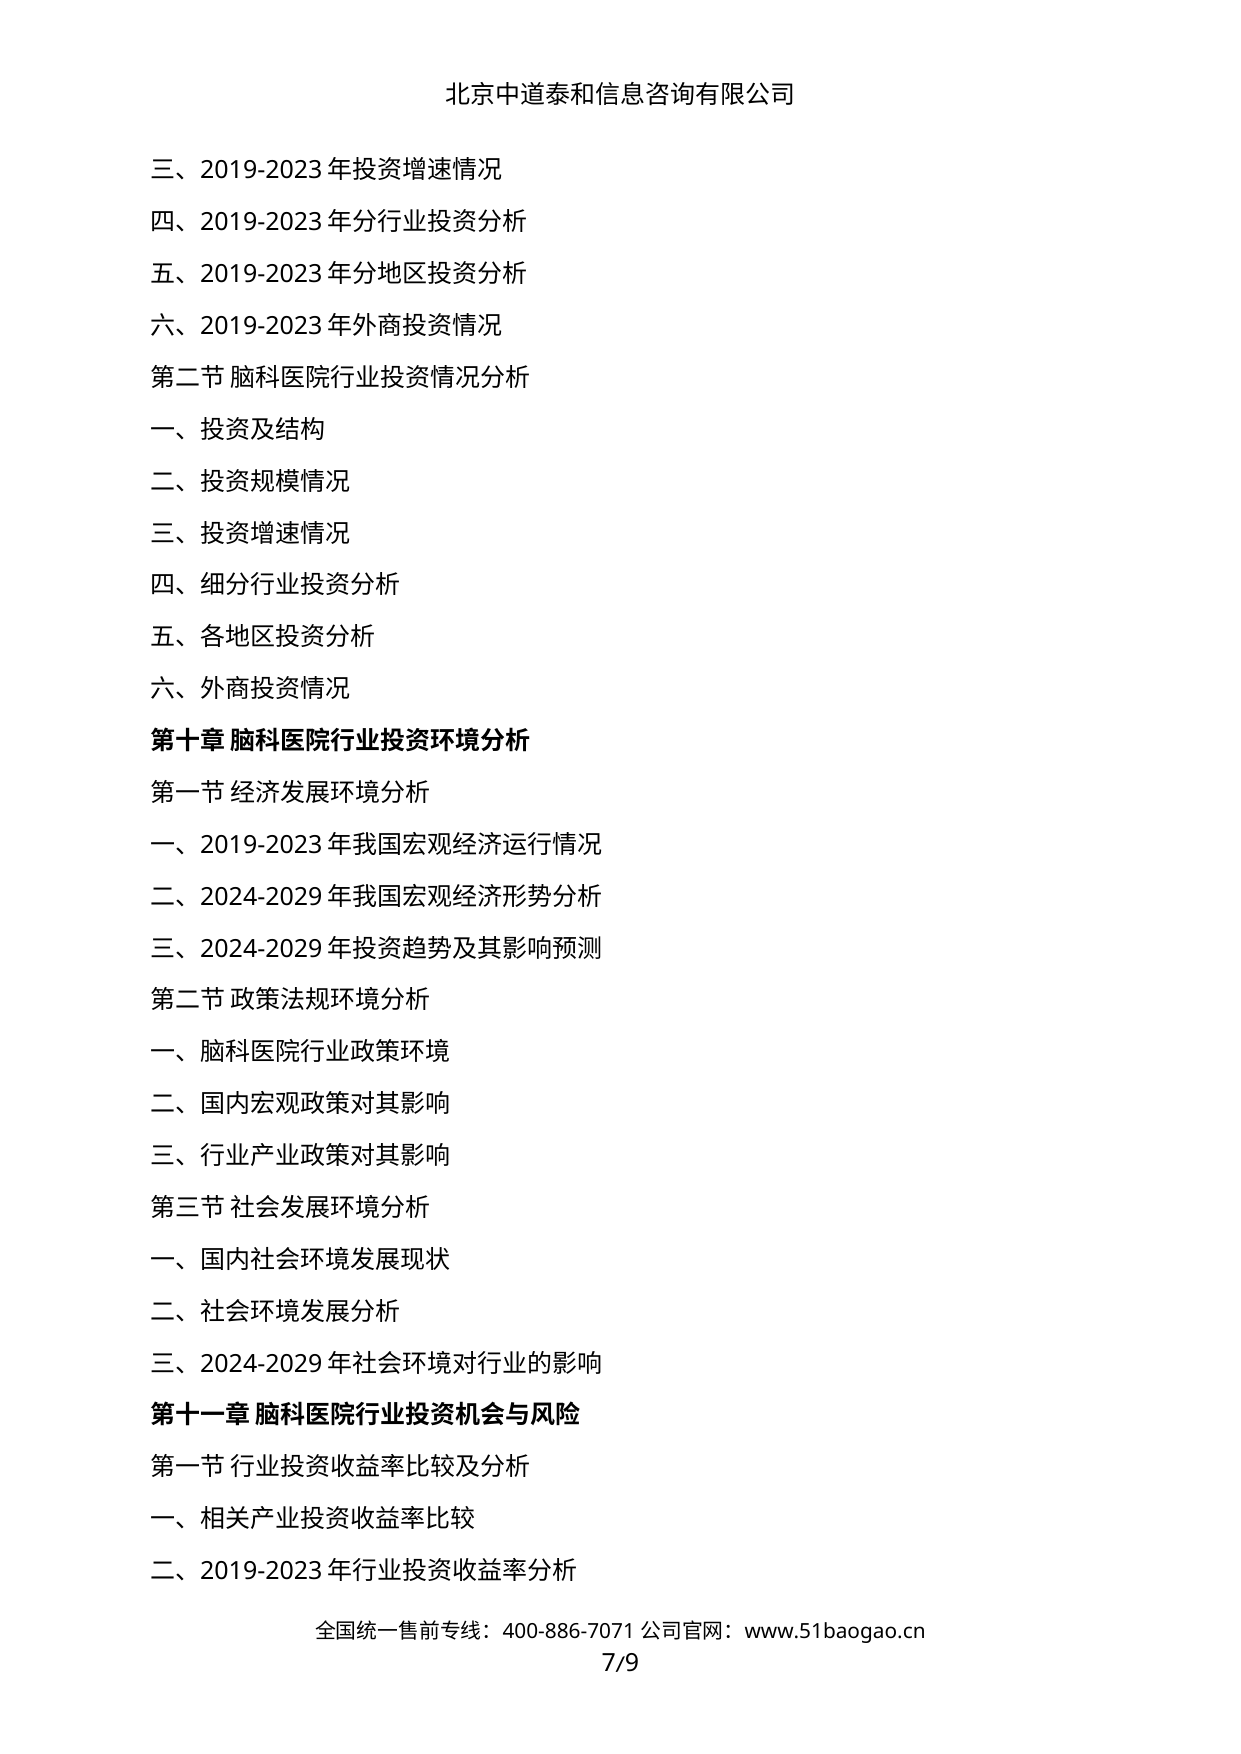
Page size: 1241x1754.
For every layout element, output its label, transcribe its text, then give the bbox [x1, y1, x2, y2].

text 二、社会环境发展分析 [150, 1291, 1090, 1327]
text 第一节 经济发展环境分析 [150, 772, 1090, 809]
text 二、投资规模情况 [150, 461, 1090, 497]
text 三、投资增速情况 [150, 513, 1090, 549]
text 六、2019-2023年外商投资情况 [150, 306, 1090, 342]
text 三、2024-2029年投资趋势及其影响预测 [150, 928, 1090, 964]
text 四、2019-2023年分行业投资分析 [150, 202, 1090, 238]
text 一、脑科医院行业政策环境 [150, 1032, 1090, 1068]
text 四、细分行业投资分析 [150, 565, 1090, 601]
text 第二节 脑科医院行业投资情况分析 [150, 357, 1090, 394]
text 六、外商投资情况 [150, 669, 1090, 705]
text 二、国内宏观政策对其影响 [150, 1084, 1090, 1120]
text 一、国内社会环境发展现状 [150, 1239, 1090, 1276]
text 第十一章 脑科医院行业投资机会与风险 [150, 1395, 1090, 1431]
text 一、相关产业投资收益率比较 [150, 1499, 1090, 1535]
text 第十章 脑科医院行业投资环境分析 [150, 721, 1090, 757]
text 二、2024-2029年我国宏观经济形势分析 [150, 876, 1090, 912]
text 一、2019-2023年我国宏观经济运行情况 [150, 824, 1090, 861]
text 第三节 社会发展环境分析 [150, 1187, 1090, 1224]
text 三、2024-2029年社会环境对行业的影响 [150, 1343, 1090, 1379]
text 第二节 政策法规环境分析 [150, 980, 1090, 1016]
text 三、2019-2023年投资增速情况 [150, 150, 1090, 186]
text 三、行业产业政策对其影响 [150, 1136, 1090, 1172]
text 二、2019-2023年行业投资收益率分析 [150, 1551, 1090, 1587]
text 五、各地区投资分析 [150, 617, 1090, 653]
text 五、2019-2023年分地区投资分析 [150, 254, 1090, 290]
text 第一节 行业投资收益率比较及分析 [150, 1447, 1090, 1483]
text 一、投资及结构 [150, 409, 1090, 446]
